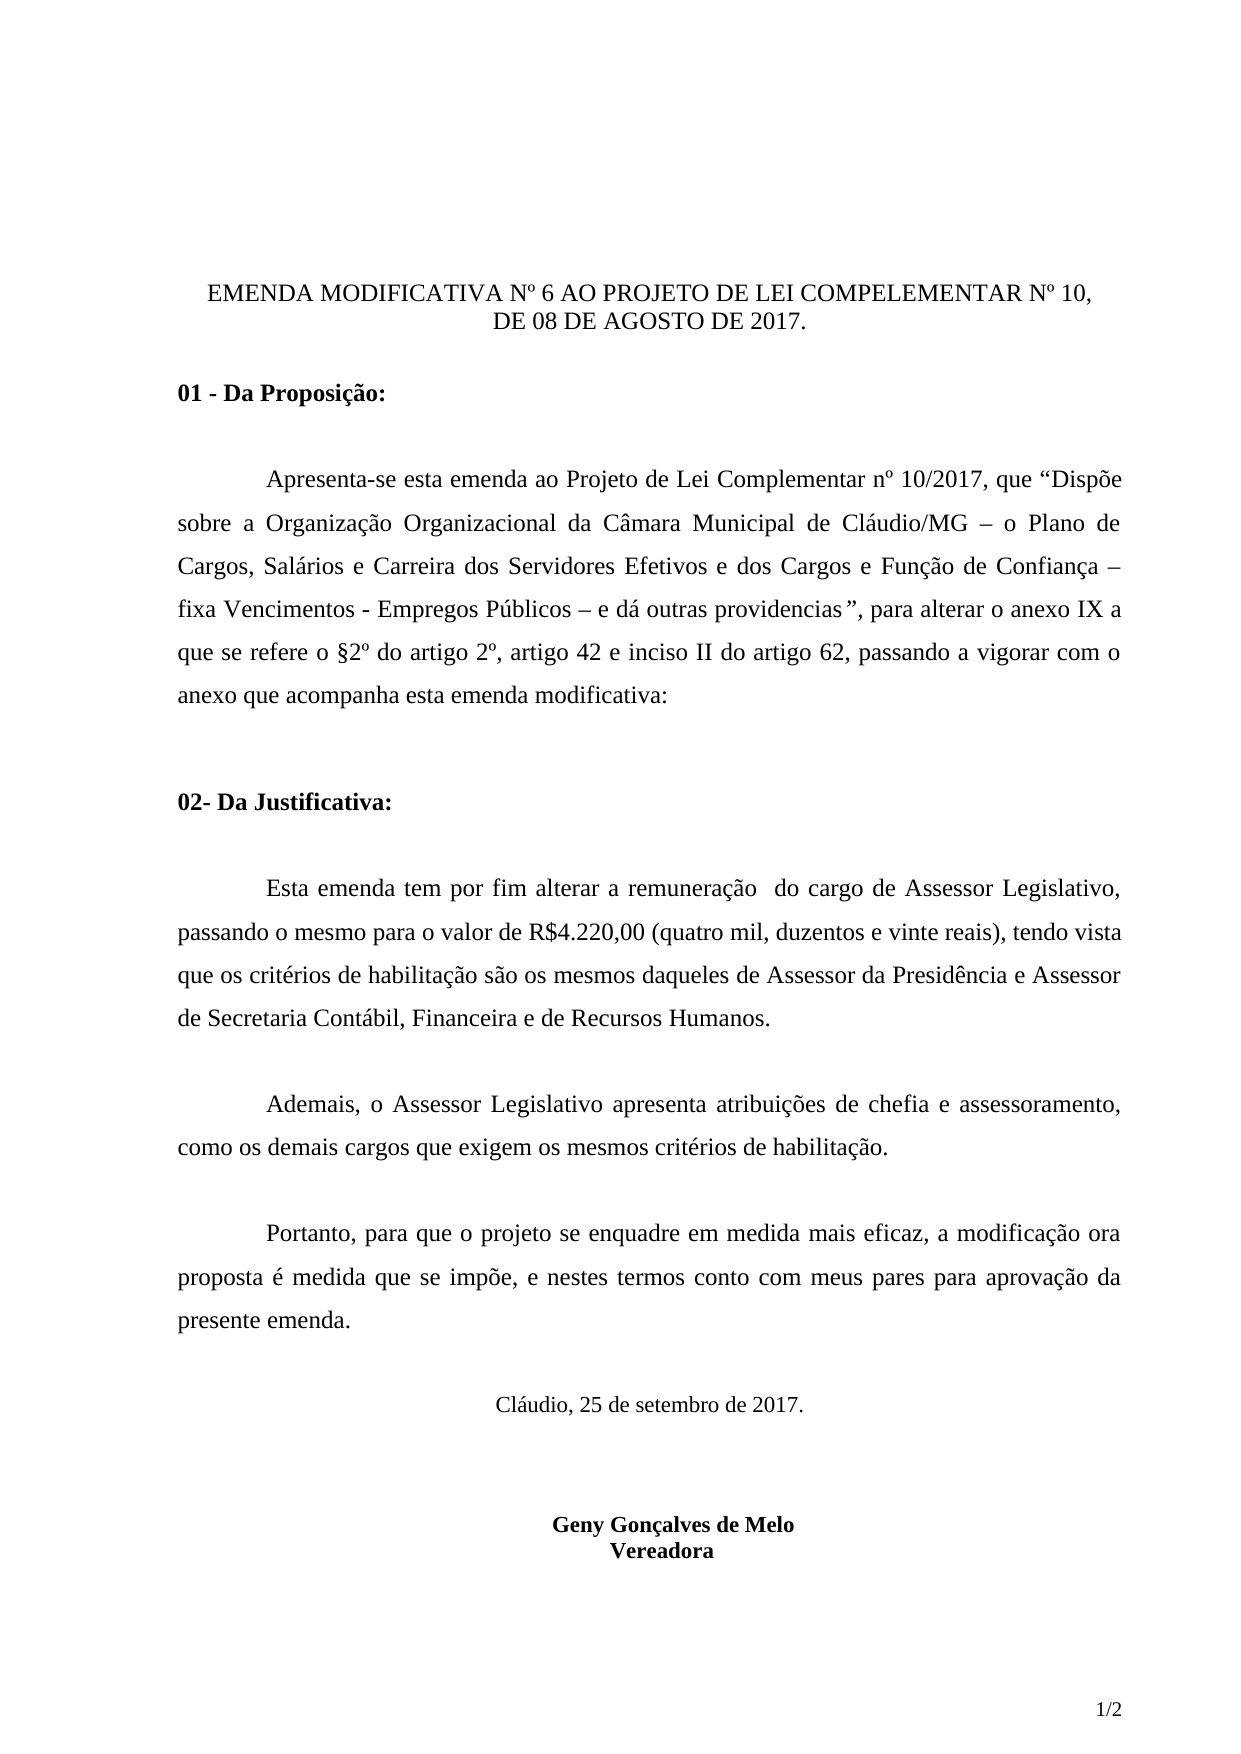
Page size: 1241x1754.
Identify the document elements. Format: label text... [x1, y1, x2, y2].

text 02- Da Justificativa: [177, 787, 1122, 816]
text Geny Gonçalves de Melo [177, 1511, 1146, 1537]
subtitle DE 08 DE AGOSTO DE 2017. [162, 306, 1137, 335]
text Ademais, o Assessor Legislativo apresenta atribuições de chefia e assessoramento, como os demais cargos que exigem os mesmos critérios de habilitação. [177, 1089, 1122, 1161]
text Esta emenda tem por fim alterar a remuneração do cargo de Assessor Legislativo, passando o mesmo para o valor de R$4.220,00 (quatro mil, duzentos e vinte reais), tendo vista que os critérios de habilitação são os mesmos daqueles de Assessor da Presidência e Assessor de Secretaria Contábil, Financeira e de Recursos Humanos. [177, 873, 1122, 1032]
text Portanto, para que o projeto se enquadre em medida mais eficaz, a modificação ora proposta é medida que se impõe, e nestes termos conto com meus pares para aprovação da presente emenda. [177, 1218, 1122, 1333]
subtitle EMENDA MODIFICATIVA Nº 6 AO PROJETO DE LEI COMPELEMENTAR Nº 10, [162, 278, 1137, 306]
text 01 - Da Proposição: [177, 378, 1122, 407]
text Vereadora [177, 1537, 1146, 1564]
text Cláudio, 25 de setembro de 2017. [177, 1391, 1122, 1417]
text Apresenta-se esta emenda ao Projeto de Lei Complementar nº 10/2017, que “Dispõe sobre a Organização Organizacional da Câmara Municipal de Cláudio/MG – o Plano de Cargos, Salários e Carreira dos Servidores Efetivos e dos Cargos e Função de Confiança – fixa Vencimentos - Empregos Públicos – e dá outras providencias”, para alterar o anexo IX a que se refere o §2º do artigo 2º, artigo 42 e inciso II do artigo 62, passando a vigorar com o anexo que acompanha esta emenda modificativa: [177, 464, 1122, 709]
